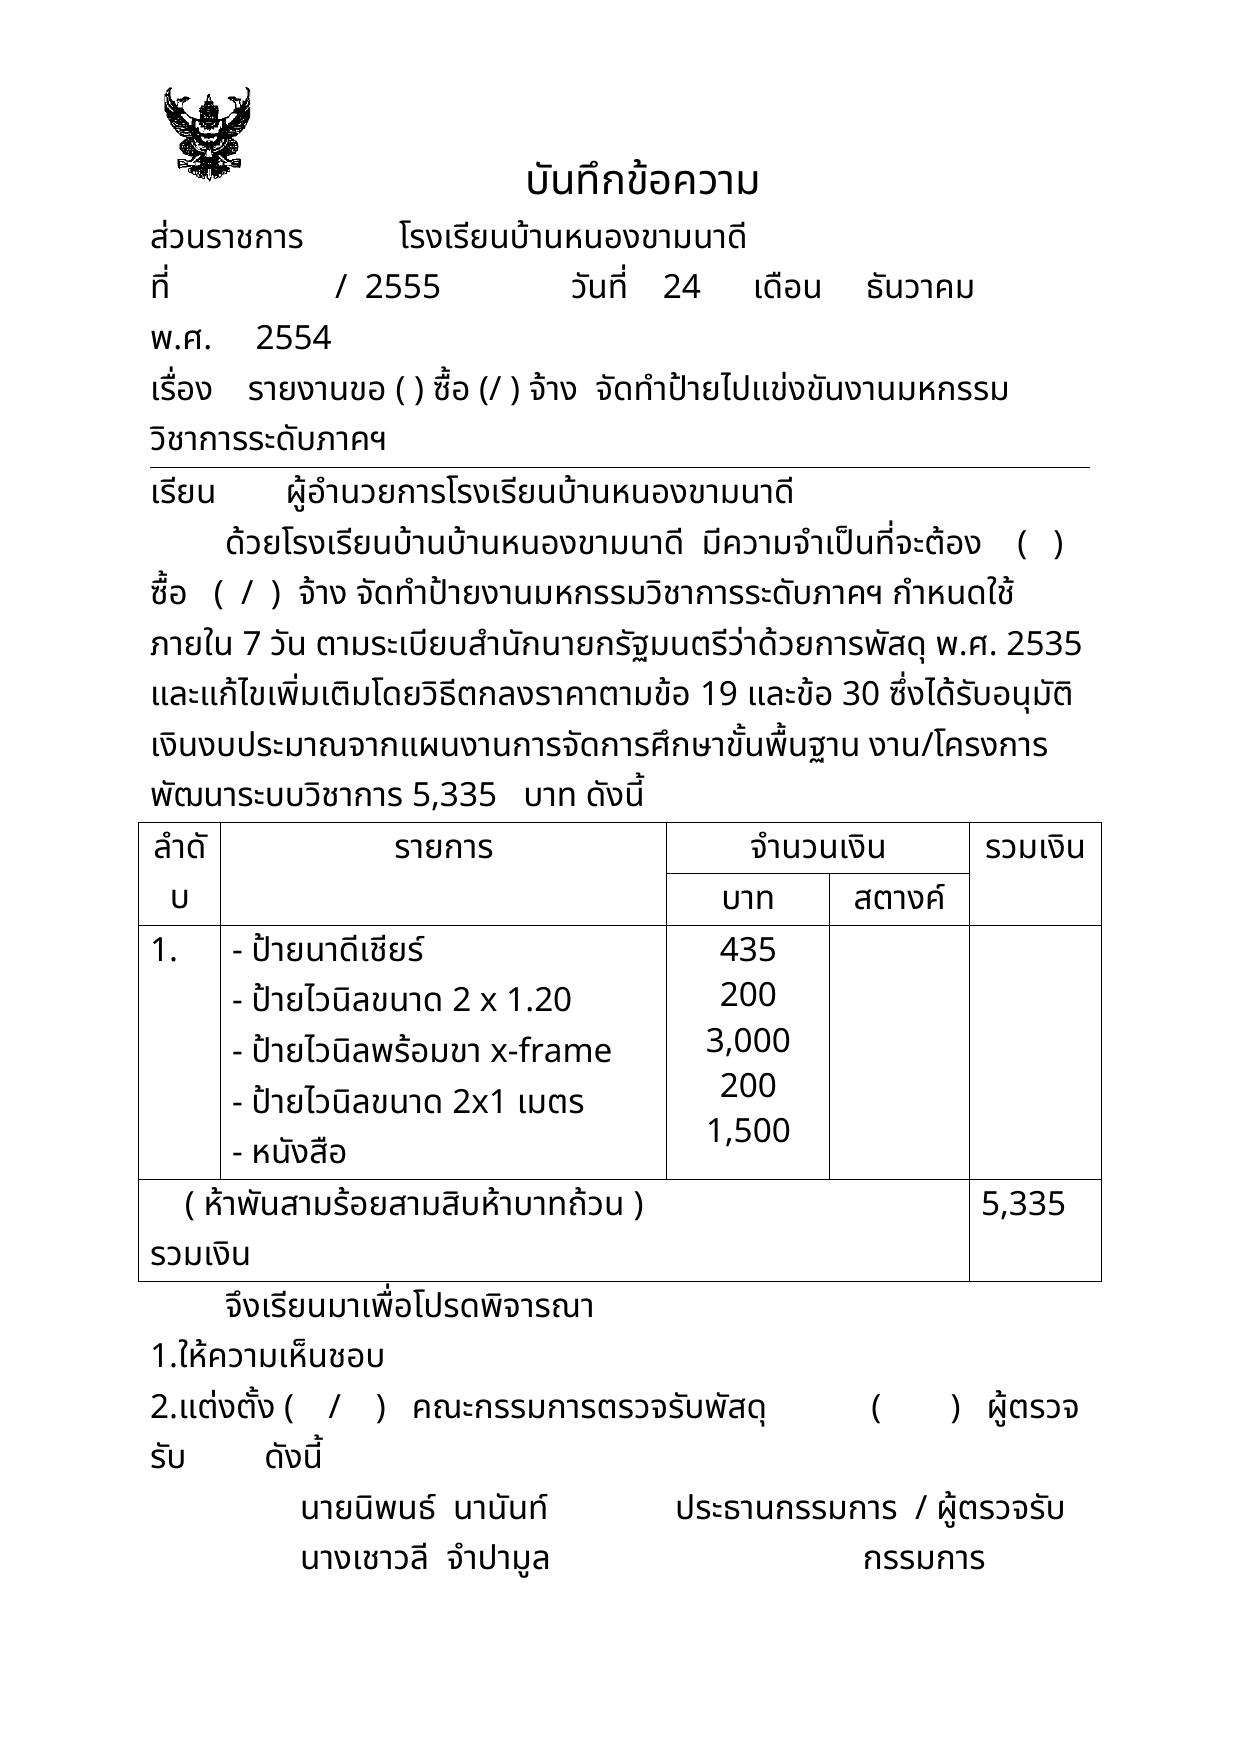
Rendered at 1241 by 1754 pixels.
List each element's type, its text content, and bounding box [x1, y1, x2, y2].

picture [162, 86, 250, 180]
table_cell 1. [139, 926, 220, 1179]
text นางเชาวลี จำปามูล กรรมการ [225, 1534, 1090, 1584]
table_cell สตางค์ [830, 874, 969, 924]
table_header รายการ [221, 823, 666, 924]
text จึงเรียนมาเพื่อโปรดพิจารณา [150, 1282, 1090, 1332]
table_cell [830, 926, 969, 1179]
table_header จำนวนเงิน [667, 823, 969, 873]
text เรียน ผู้อำนวยการโรงเรียนบ้านหนองขามนาดี [150, 468, 1090, 519]
table_cell ( ห้าพันสามร้อยสามสิบห้าบาทถ้วน ) รวมเงิน [139, 1180, 969, 1281]
table_cell - ป้ายนาดีเชียร์ - ป้ายไวนิลขนาด 2 x 1.20 - ป้ายไวนิลพร้อมขา x-frame - ป้ายไวนิลขนาด 2x1 เมตร - หนังสือ [221, 926, 666, 1179]
text ด้วยโรงเรียนบ้านบ้านหนองขามนาดี มีความจำเป็นที่จะต้อง ( ) ซื้อ ( / ) จ้าง จัดทำป้ายงานมหกรรมวิชาการระดับภาคฯ กำหนดใช้ภายใน 7 วัน ตามระเบียบสำนักนายกรัฐมนตรีว่าด้วยการพัสดุ พ.ศ. 2535 และแก้ไขเพิ่มเติมโดยวิธีตกลงราคาตามข้อ 19 และข้อ 30 ซึ่งได้รับอนุมัติเงินงบประมาณจากแผนงานการจัดการศึกษาขั้นพื้นฐาน งาน/โครงการพัฒนาระบบวิชาการ 5,335 บาท ดังนี้ [150, 519, 1090, 822]
text ส่วนราชการ โรงเรียนบ้านหนองขามนาดี [150, 213, 1090, 263]
text เรื่อง รายงานขอ ( ) ซื้อ (/ ) จ้าง จัดทำป้ายไปแข่งขันงานมหกรรมวิชาการระดับภาคฯ [150, 364, 1090, 467]
table_cell 435 200 3,000 200 1,500 [667, 926, 829, 1179]
table_cell 5,335 [970, 1180, 1101, 1281]
table_cell [970, 926, 1101, 1179]
table_cell บาท [667, 874, 829, 924]
table_header ลำดับ [139, 823, 220, 924]
text 1.ให้ความเห็นชอบ [150, 1332, 1090, 1383]
text 2.แต่งตั้ง ( / ) คณะกรรมการตรวจรับพัสดุ ( ) ผู้ตรวจรับ ดังนี้ [150, 1383, 1090, 1484]
table_header รวมเงิน [970, 823, 1101, 924]
text ที่ / 2555 วันที่ 24 เดือน ธันวาคม พ.ศ. 2554 [150, 263, 1090, 364]
text บันทึกข้อความ [450, 150, 1090, 213]
text นายนิพนธ์ นานันท์ ประธานกรรมการ / ผู้ตรวจรับ [225, 1484, 1090, 1534]
